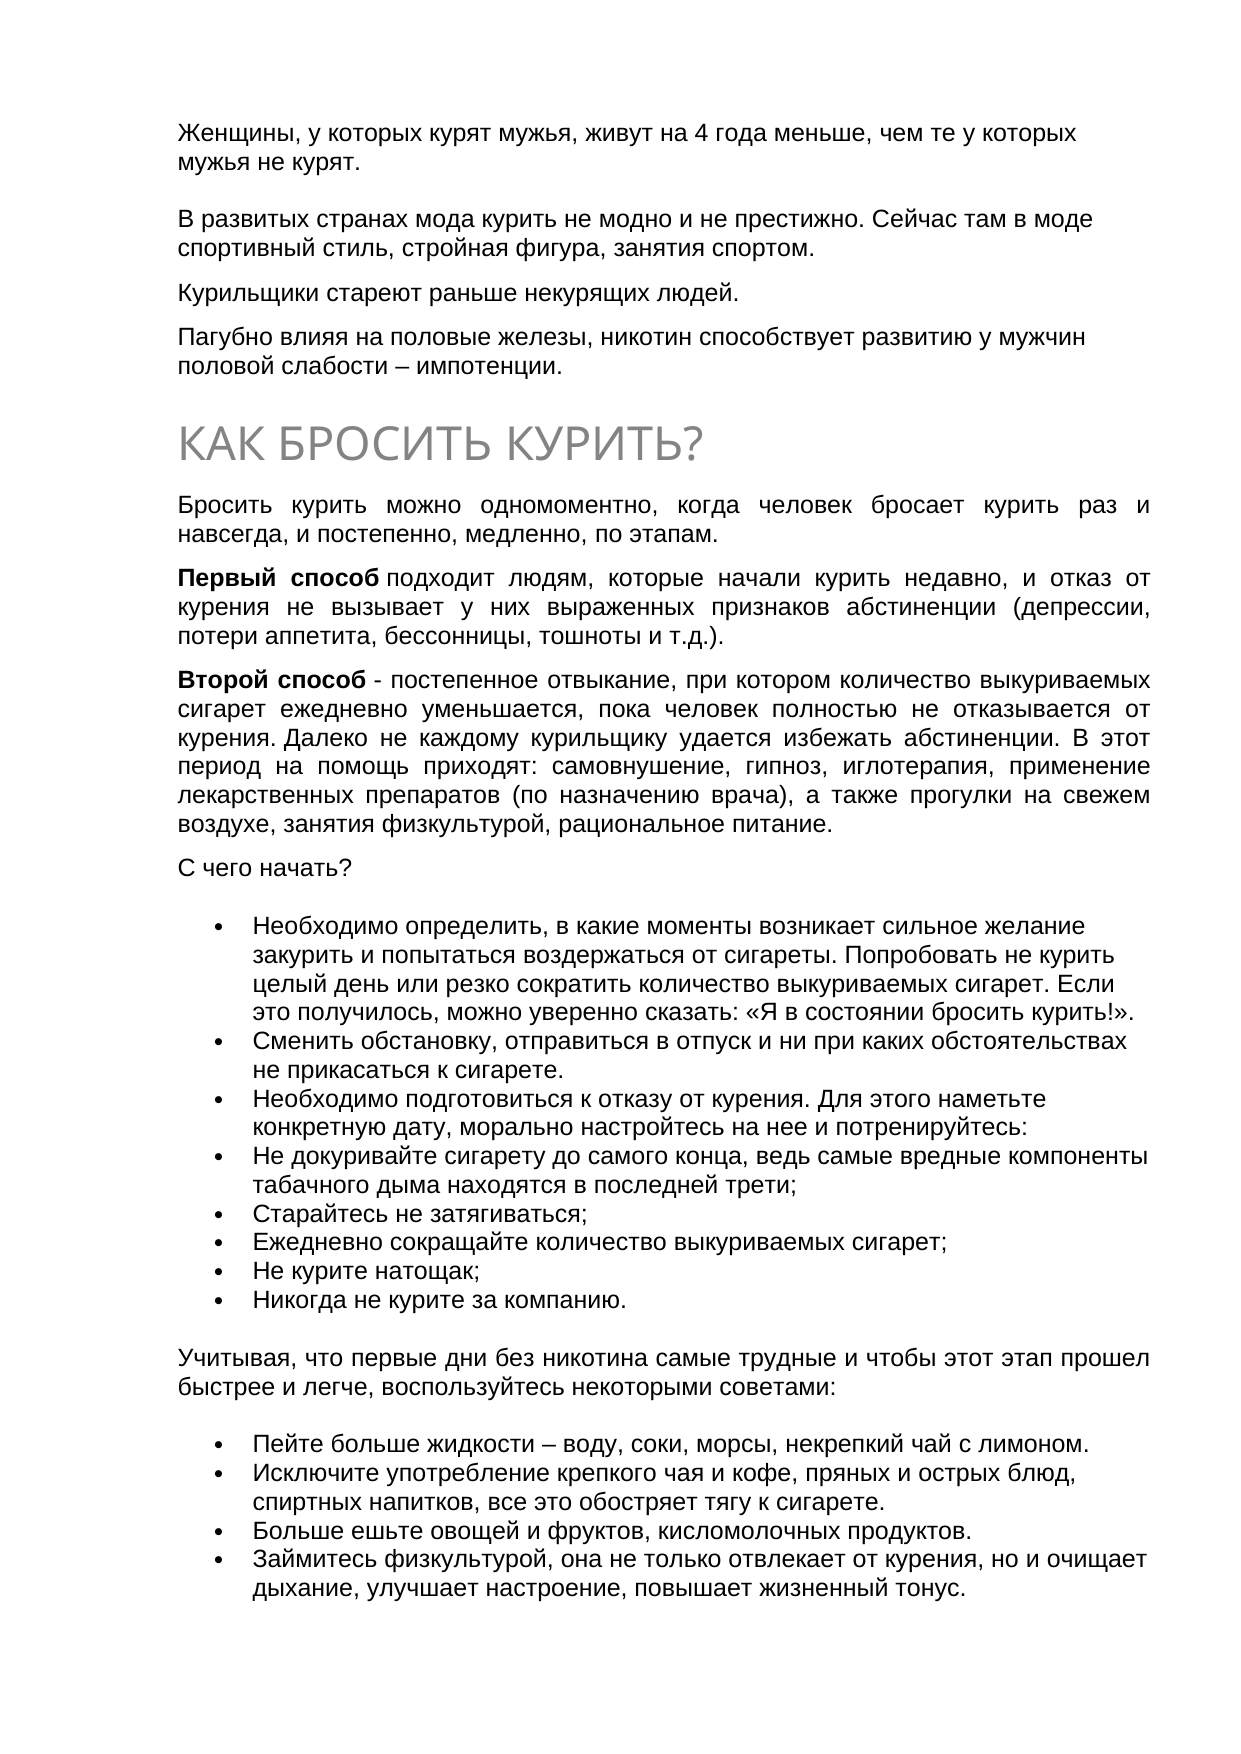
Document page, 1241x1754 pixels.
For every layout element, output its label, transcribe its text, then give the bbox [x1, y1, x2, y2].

text Первый способ подходит людям, которые начали курить недавно, и отказ от курения не вызывает у них выраженных признаков абстиненции (депрессии, потери аппетита, бессонницы, тошноты и т.д.). [177, 563, 1152, 649]
text Пагубно влияя на половые железы, никотин способствует развитию у мужчин половой слабости – импотенции. [177, 322, 1152, 379]
list Займитесь физкультурой, она не только отвлекает от курения, но и очищает дыхание, улучшает настроение, повышает жизненный тонус. [215, 1544, 1152, 1602]
text Бросить курить можно одномоментно, когда человек бросает курить раз и навсегда, и постепенно, медленно, по этапам. [177, 490, 1152, 548]
list Не докуривайте сигарету до самого конца, ведь самые вредные компоненты табачного дыма находятся в последней трети; [215, 1141, 1152, 1199]
text Учитывая, что первые дни без никотина самые трудные и чтобы этот этап прошел быстрее и легче, воспользуйтесь некоторыми советами: [177, 1343, 1152, 1400]
list Ежедневно сокращайте количество выкуриваемых сигарет; [215, 1227, 1152, 1256]
list Сменить обстановку, отправиться в отпуск и ни при каких обстоятельствах не прикасаться к сигарете. [215, 1026, 1152, 1084]
list Исключите употребление крепкого чая и кофе, пряных и острых блюд, спиртных напитков, все это обостряет тягу к сигарете. [215, 1458, 1152, 1516]
text Курильщики стареют раньше некурящих людей. [177, 277, 1152, 306]
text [177, 118, 1152, 262]
text С чего начать? [177, 853, 1152, 882]
list Не курите натощак; [215, 1256, 1152, 1285]
list Старайтесь не затягиваться; [215, 1199, 1152, 1227]
text Второй способ - постепенное отвыкание, при котором количество выкуриваемых сигарет ежедневно уменьшается, пока человек полностью не отказывается от курения. Далеко не каждому курильщику удается избежать абстиненции. В этот период на помощь приходят: самовнушение, гипноз, иглотерапия, применение лекарственных препаратов (по назначению врача), а также прогулки на свежем воздухе, занятия физкультурой, рациональное питание. [177, 665, 1152, 838]
list Необходимо подготовиться к отказу от курения. Для этого наметьте конкретную дату, морально настройтесь на нее и потренируйтесь: [215, 1084, 1152, 1141]
list Никогда не курите за компанию. [215, 1285, 1152, 1314]
list Пейте больше жидкости – воду, соки, морсы, некрепкий чай с лимоном. [215, 1429, 1152, 1458]
text КАК БРОСИТЬ КУРИТЬ? [177, 411, 1152, 474]
list Необходимо определить, в какие моменты возникает сильное желание закурить и попытаться воздержаться от сигареты. Попробовать не курить целый день или резко сократить количество выкуриваемых сигарет. Если это получилось, можно уверенно сказать: «Я в состоянии бросить курить!». [215, 911, 1152, 1026]
list Больше ешьте овощей и фруктов, кисломолочных продуктов. [215, 1516, 1152, 1544]
